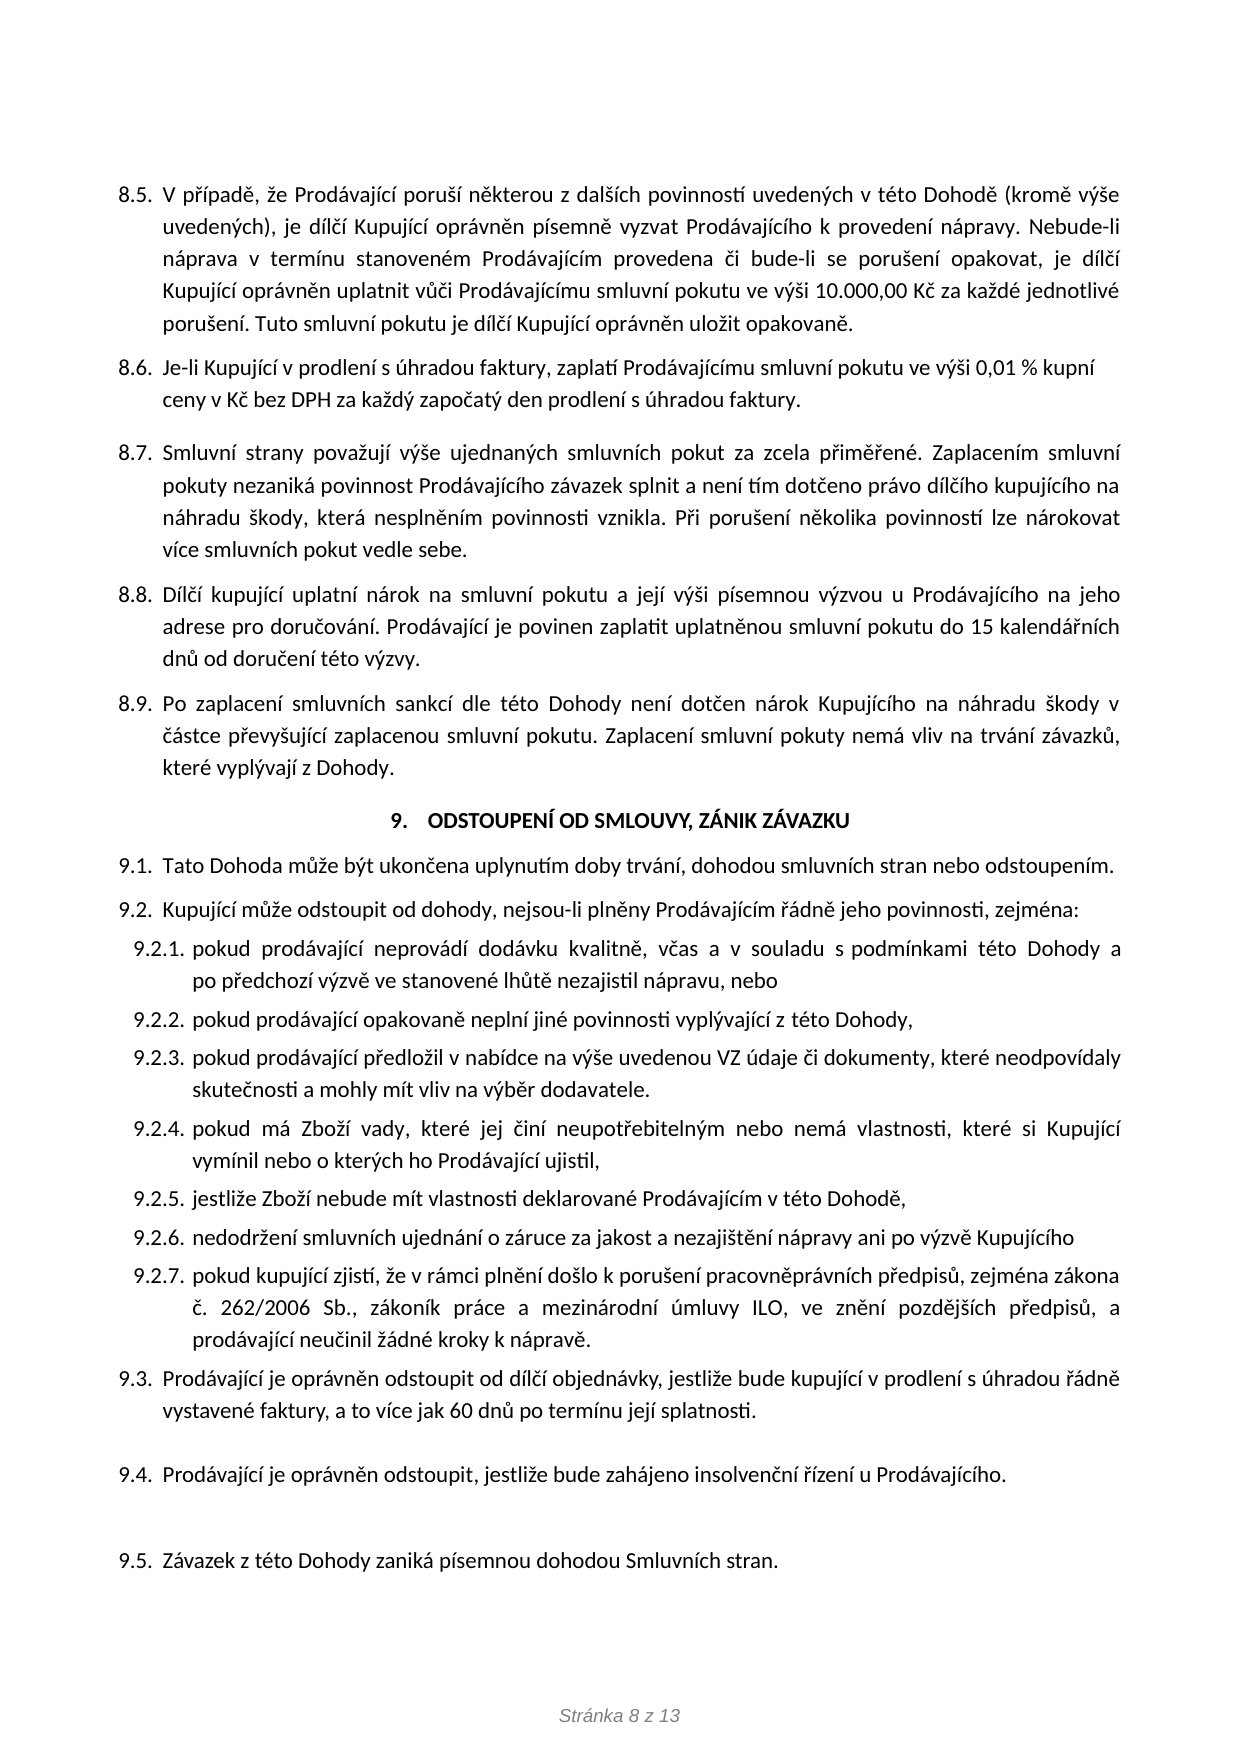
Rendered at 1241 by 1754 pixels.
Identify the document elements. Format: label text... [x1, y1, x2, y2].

list ODSTOUPENÍ OD SMLOUVY, ZÁNIK ZÁVAZKU [118, 806, 1122, 834]
subtitle jestliže Zboží nebude mít vlastnosti deklarované Prodávajícím v této Dohodě, [133, 1184, 1122, 1212]
list Dílčí kupující uplatní nárok na smluvní pokutu a její výši písemnou výzvou u Prodávajícího na jeho adrese pro doručování. Prodávající je povinen zaplatit uplatněnou smluvní pokutu do 15 kalendářních dnů od doručení této výzvy. [118, 580, 1122, 672]
list Prodávající je oprávněn odstoupit, jestliže bude zahájeno insolvenční řízení u Prodávajícího. [118, 1461, 1122, 1489]
subtitle Kupující může odstoupit od dohody, nejsou-li plněny Prodávajícím řádně jeho povinnosti, zejména: [118, 896, 1122, 924]
list Je-li Kupující v prodlení s úhradou faktury, zaplatí Prodávajícímu smluvní pokutu ve výši 0,01 % kupní ceny v Kč bez DPH za každý započatý den prodlení s úhradou faktury. [118, 353, 1122, 413]
subtitle pokud kupující zjistí, že v rámci plnění došlo k porušení pracovněprávních předpisů, zejména zákona č. 262/2006 Sb., zákoník práce a mezinárodní úmluvy ILO, ve znění pozdějších předpisů, a prodávající neučinil žádné kroky k nápravě. [133, 1261, 1122, 1354]
list V případě, že Prodávající poruší některou z dalších povinností uvedených v této Dohodě (kromě výše uvedených), je dílčí Kupující oprávněn písemně vyzvat Prodávajícího k provedení nápravy. Nebude-li náprava v termínu stanoveném Prodávajícím provedena či bude-li se porušení opakovat, je dílčí Kupující oprávněn uplatnit vůči Prodávajícímu smluvní pokutu ve výši 10.000,00 Kč za každé jednotlivé porušení. Tuto smluvní pokutu je dílčí Kupující oprávněn uložit opakovaně. [118, 180, 1122, 337]
subtitle pokud prodávající předložil v nabídce na výše uvedenou VZ údaje či dokumenty, které neodpovídaly skutečnosti a mohly mít vliv na výběr dodavatele. [133, 1043, 1122, 1103]
subtitle nedodržení smluvních ujednání o záruce za jakost a nezajištění nápravy ani po výzvě Kupujícího [133, 1223, 1122, 1251]
subtitle Tato Dohoda může být ukončena uplynutím doby trvání, dohodou smluvních stran nebo odstoupením. [118, 851, 1122, 879]
list Závazek z této Dohody zaniká písemnou dohodou Smluvních stran. [118, 1546, 1122, 1574]
list Po zaplacení smluvních sankcí dle této Dohody není dotčen nárok Kupujícího na náhradu škody v částce převyšující zaplacenou smluvní pokutu. Zaplacení smluvní pokuty nemá vliv na trvání závazků, které vyplývají z Dohody. [118, 689, 1122, 781]
list pokud má Zboží vady, které jej činí neupotřebitelným nebo nemá vlastnosti, které si Kupující vymínil nebo o kterých ho Prodávající ujistil, [133, 1114, 1122, 1174]
subtitle pokud prodávající neprovádí dodávku kvalitně, včas a v souladu s podmínkami této Dohody a po předchozí výzvě ve stanovené lhůtě nezajistil nápravu, nebo [133, 934, 1122, 994]
list Smluvní strany považují výše ujednaných smluvních pokut za zcela přiměřené. Zaplacením smluvní pokuty nezaniká povinnost Prodávajícího závazek splnit a není tím dotčeno právo dílčího kupujícího na náhradu škody, která nesplněním povinnosti vznikla. Při porušení několika povinností lze nárokovat více smluvních pokut vedle sebe. [118, 438, 1122, 563]
list Prodávající je oprávněn odstoupit od dílčí objednávky, jestliže bude kupující v prodlení s úhradou řádně vystavené faktury, a to více jak 60 dnů po termínu její splatnosti. [118, 1364, 1122, 1424]
subtitle pokud prodávající opakovaně neplní jiné povinnosti vyplývající z této Dohody, [133, 1005, 1122, 1033]
